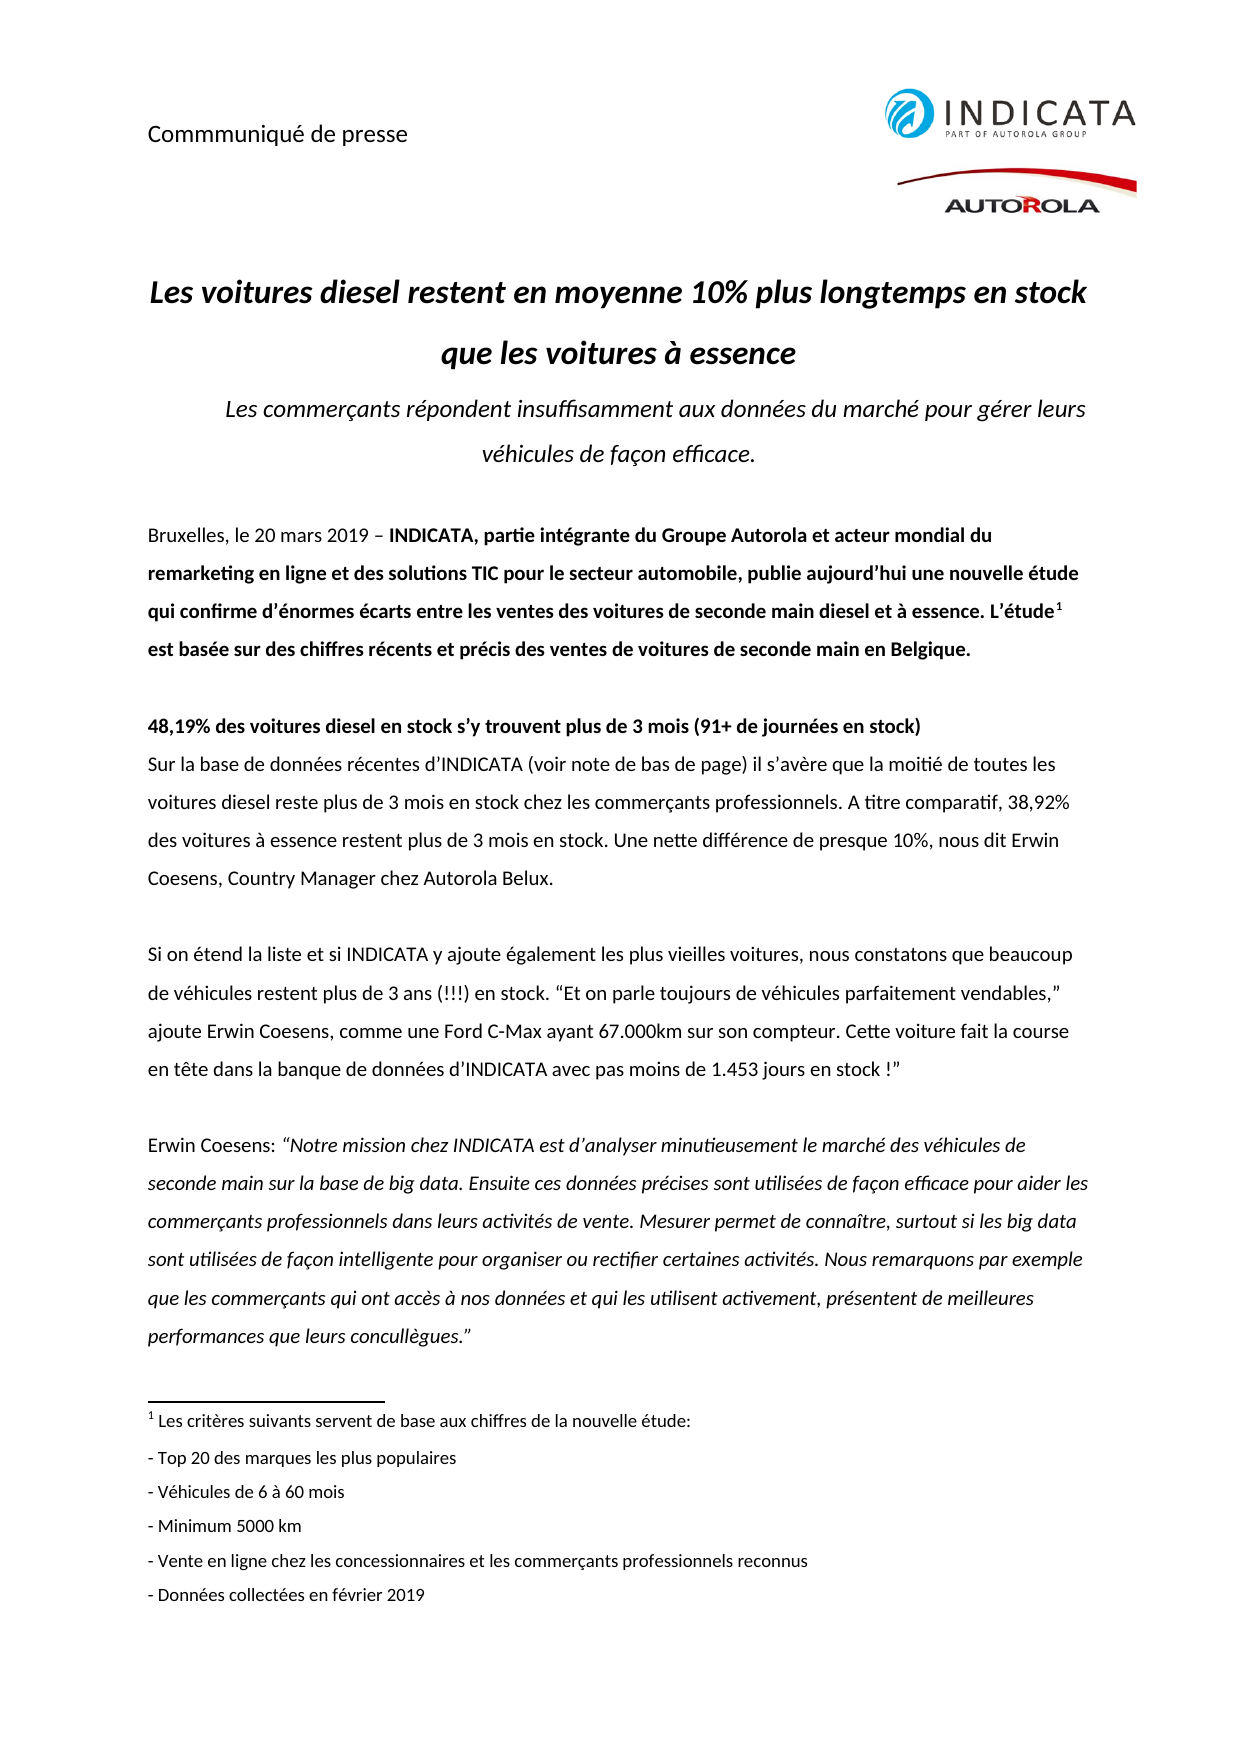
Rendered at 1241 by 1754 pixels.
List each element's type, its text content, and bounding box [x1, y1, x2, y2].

text Les voitures diesel restent en moyenne 10% plus longtemps en stock que les voitures à essence [148, 271, 1092, 372]
text Les commerçants répondent insuffisamment aux données du marché pour gérer leurs véhicules de façon efficace. [148, 393, 1092, 469]
text Erwin Coesens: “Notre mission chez INDICATA est d’analyser minutieusement le marché des véhicules de seconde main sur la base de big data. Ensuite ces données précises sont utilisées de façon efficace pour aider les commerçants professionnels dans leurs activités de vente. Mesurer permet de connaître, surtout si les big data sont utilisées de façon intelligente pour organiser ou rectifier certaines activités. Nous remarquons par exemple que les commerçants qui ont accès à nos données et qui les utilisent activement, présentent de meilleures performances que leurs concullègues.” [148, 1132, 1092, 1348]
text Commmuniqué de presse [148, 118, 859, 149]
text Sur la base de données récentes d’INDICATA (voir note de bas de page) il s’avère que la moitié de toutes les voitures diesel reste plus de 3 mois en stock chez les commerçants professionnels. A titre comparatif, 38,92% des voitures à essence restent plus de 3 mois en stock. Une nette différence de presque 10%, nous dit Erwin Coesens, Country Manager chez Autorola Belux. [148, 751, 1092, 891]
text 48,19% des voitures diesel en stock s’y trouvent plus de 3 mois (91+ de journées en stock) [148, 713, 1092, 738]
picture [859, 69, 1178, 234]
text Si on étend la liste et si INDICATA y ajoute également les plus vieilles voitures, nous constatons que beaucoup de véhicules restent plus de 3 ans (!!!) en stock. “Et on parle toujours de véhicules parfaitement vendables,” ajoute Erwin Coesens, comme une Ford C-Max ayant 67.000km sur son compteur. Cette voiture fait la course en tête dans la banque de données d’INDICATA avec pas moins de 1.453 jours en stock !” [148, 942, 1092, 1081]
text Bruxelles, le 20 mars 2019 – INDICATA, partie intégrante du Groupe Autorola et acteur mondial du remarketing en ligne et des solutions TIC pour le secteur automobile, publie aujourd’hui une nouvelle étude qui confirme d’énormes écarts entre les ventes des voitures de seconde main diesel et à essence. L’étude est basée sur des chiffres récents et précis des ventes de voitures de seconde main en Belgique. [148, 522, 1092, 662]
